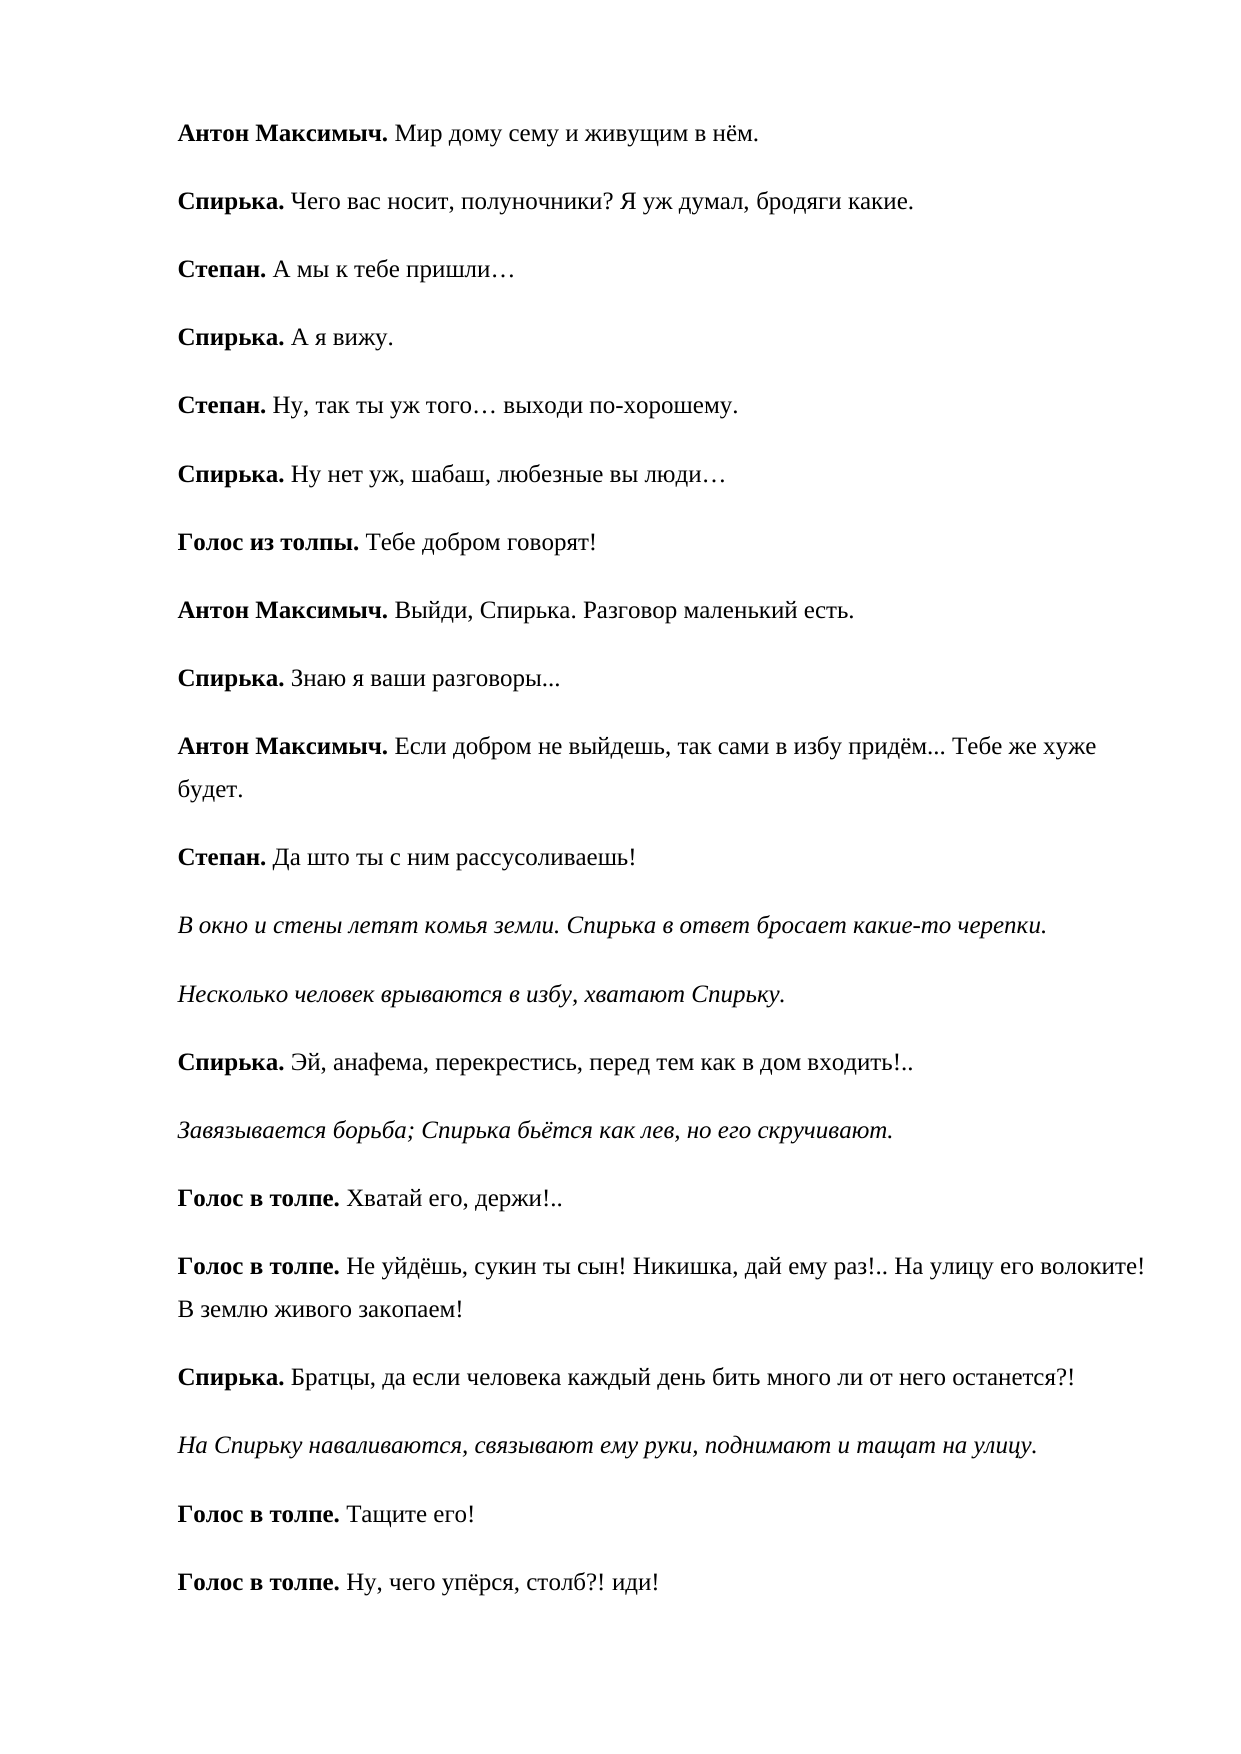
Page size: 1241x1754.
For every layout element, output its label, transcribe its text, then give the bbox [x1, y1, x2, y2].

text Спирька. Знаю я ваши разговоры... [177, 663, 1152, 692]
text Антон Максимыч. Мир дому сему и живущим в нём. [177, 118, 1152, 147]
text Спирька. Чего вас носит, полуночники? Я уж думал, бродяги какие. [177, 186, 1152, 215]
text Спирька. Эй, анафема, перекрестись, перед тем как в дом входить!.. [177, 1047, 1152, 1076]
text Голос в толпе. Хватай его, держи!.. [177, 1183, 1152, 1212]
text Несколько человек врываются в избу, хватают Спирьку. [177, 979, 1152, 1007]
text Голос из толпы. Тебе добром говорят! [177, 527, 1152, 556]
text Спирька. Братцы, да если человека каждый день бить много ли от него останется?! [177, 1362, 1152, 1391]
text Голос в толпе. Тащите его! [177, 1499, 1152, 1527]
text Степан. Да што ты с ним рассусоливаешь! [177, 842, 1152, 871]
text Завязывается борьба; Спирька бьётся как лев, но его скручивают. [177, 1115, 1152, 1144]
text В окно и стены летят комья земли. Спирька в ответ бросает какие-то черепки. [177, 911, 1152, 939]
text Степан. Ну, так ты уж того… выходи по-хорошему. [177, 391, 1152, 419]
text Степан. А мы к тебе пришли… [177, 254, 1152, 283]
text Голос в толпе. Ну, чего упёрся, столб?! иди! [177, 1567, 1152, 1596]
text На Спирьку наваливаются, связывают ему руки, поднимают и тащат на улицу. [177, 1431, 1152, 1459]
text Спирька. А я вижу. [177, 322, 1152, 351]
text Антон Максимыч. Если добром не выйдешь, так сами в избу придём... Тебе же хуже будет. [177, 731, 1152, 803]
text Голос в толпе. Не уйдёшь, сукин ты сын! Никишка, дай ему раз!.. На улицу его волоките! В землю живого закопаем! [177, 1251, 1152, 1323]
text Спирька. Ну нет уж, шабаш, любезные вы люди… [177, 459, 1152, 487]
text Антон Максимыч. Выйди, Спирька. Разговор маленький есть. [177, 595, 1152, 624]
